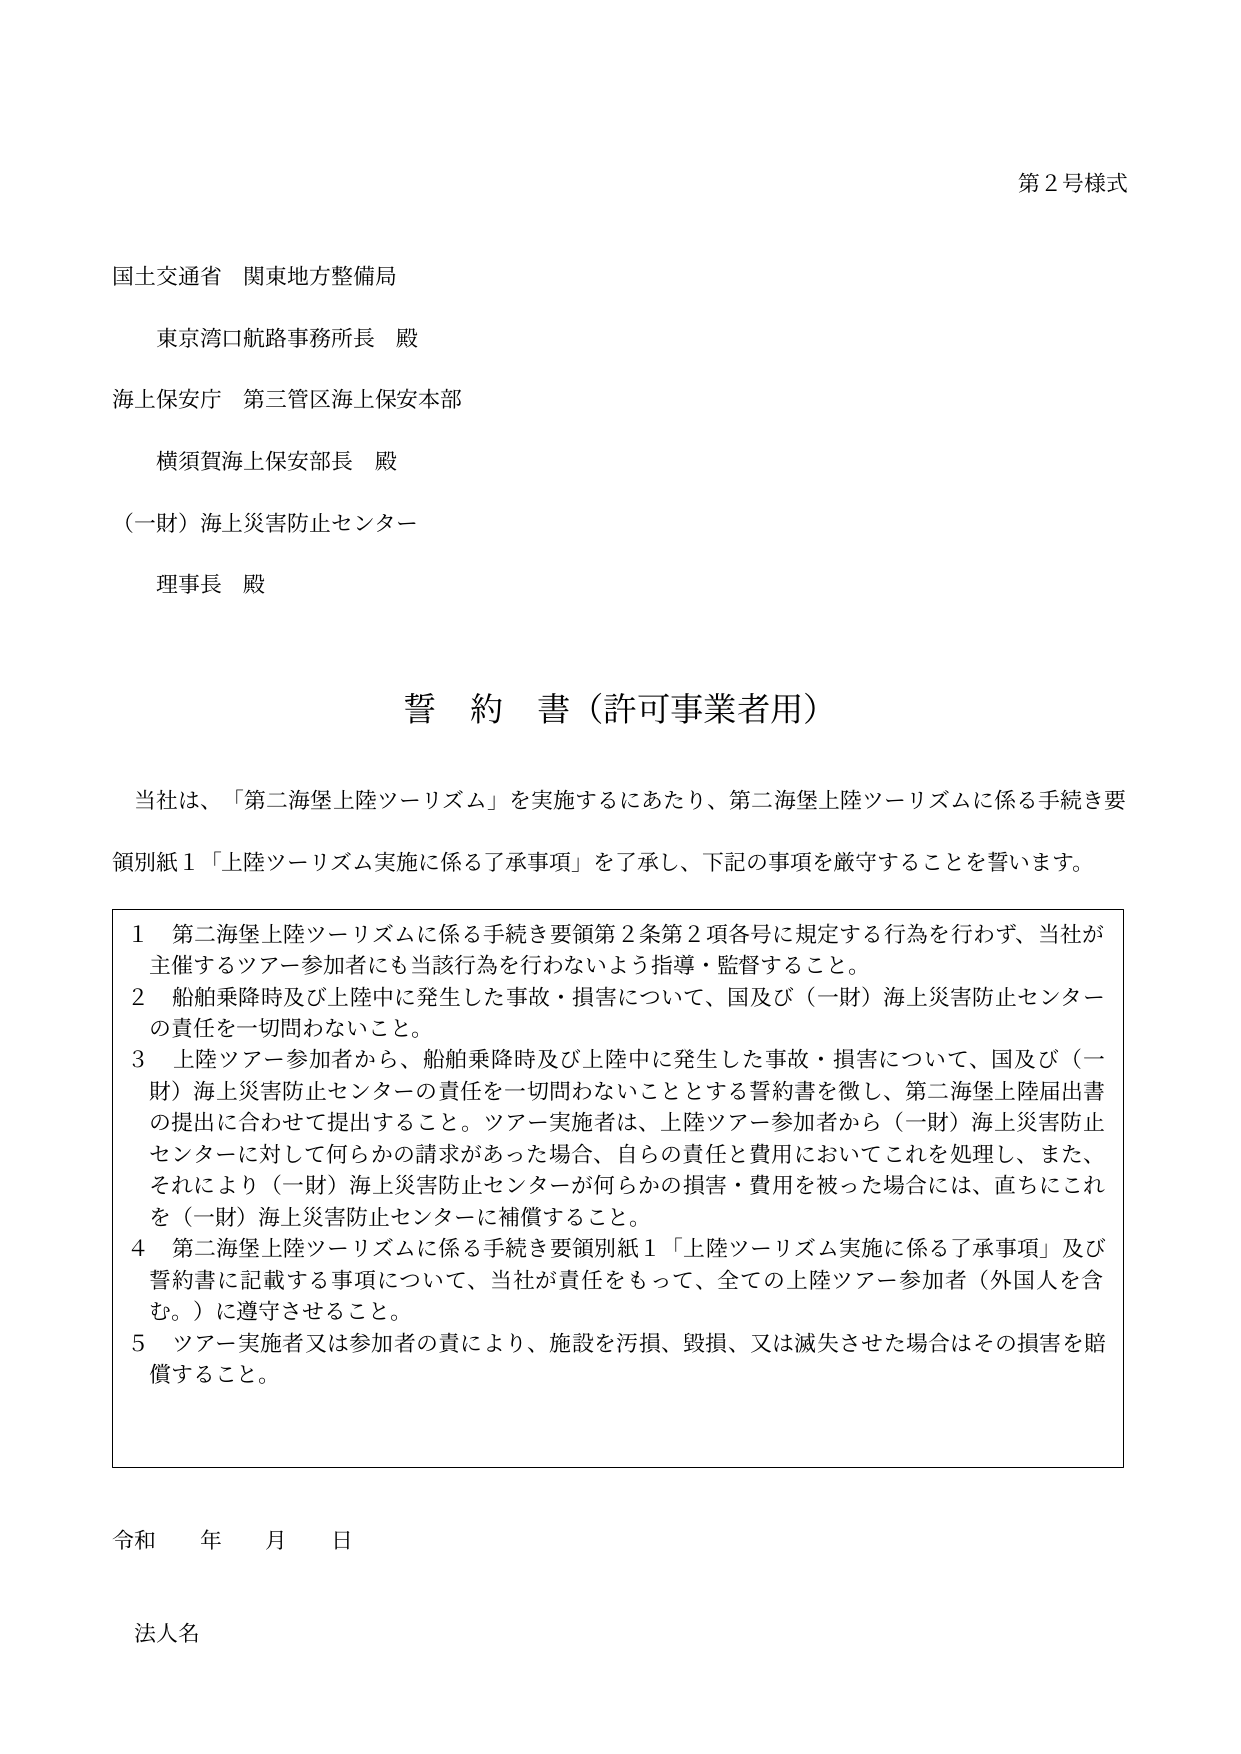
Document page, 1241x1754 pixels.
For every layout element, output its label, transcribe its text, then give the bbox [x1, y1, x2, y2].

text 東京湾口航路事務所長 殿 [112, 306, 1128, 367]
text 横須賀海上保安部長 殿 [112, 429, 1128, 491]
text 国土交通省 関東地方整備局 [112, 244, 1128, 306]
text 第２号様式 [112, 152, 1128, 213]
text 当社は、「第二海堡上陸ツーリズム」を実施するにあたり、第二海堡上陸ツーリズムに係る手続き要領別紙１「上陸ツーリズム実施に係る了承事項」を了承し、下記の事項を厳守することを誓います。 [112, 768, 1128, 892]
text 誓 約 書（許可事業者用） [112, 676, 1128, 737]
text 理事長 殿 [112, 552, 1128, 614]
text 海上保安庁 第三管区海上保安本部 [112, 367, 1128, 429]
text 令和 年 月 日 [112, 1508, 1128, 1570]
text （一財）海上災害防止センター [112, 491, 1128, 552]
text 法人名 [112, 1601, 1128, 1662]
